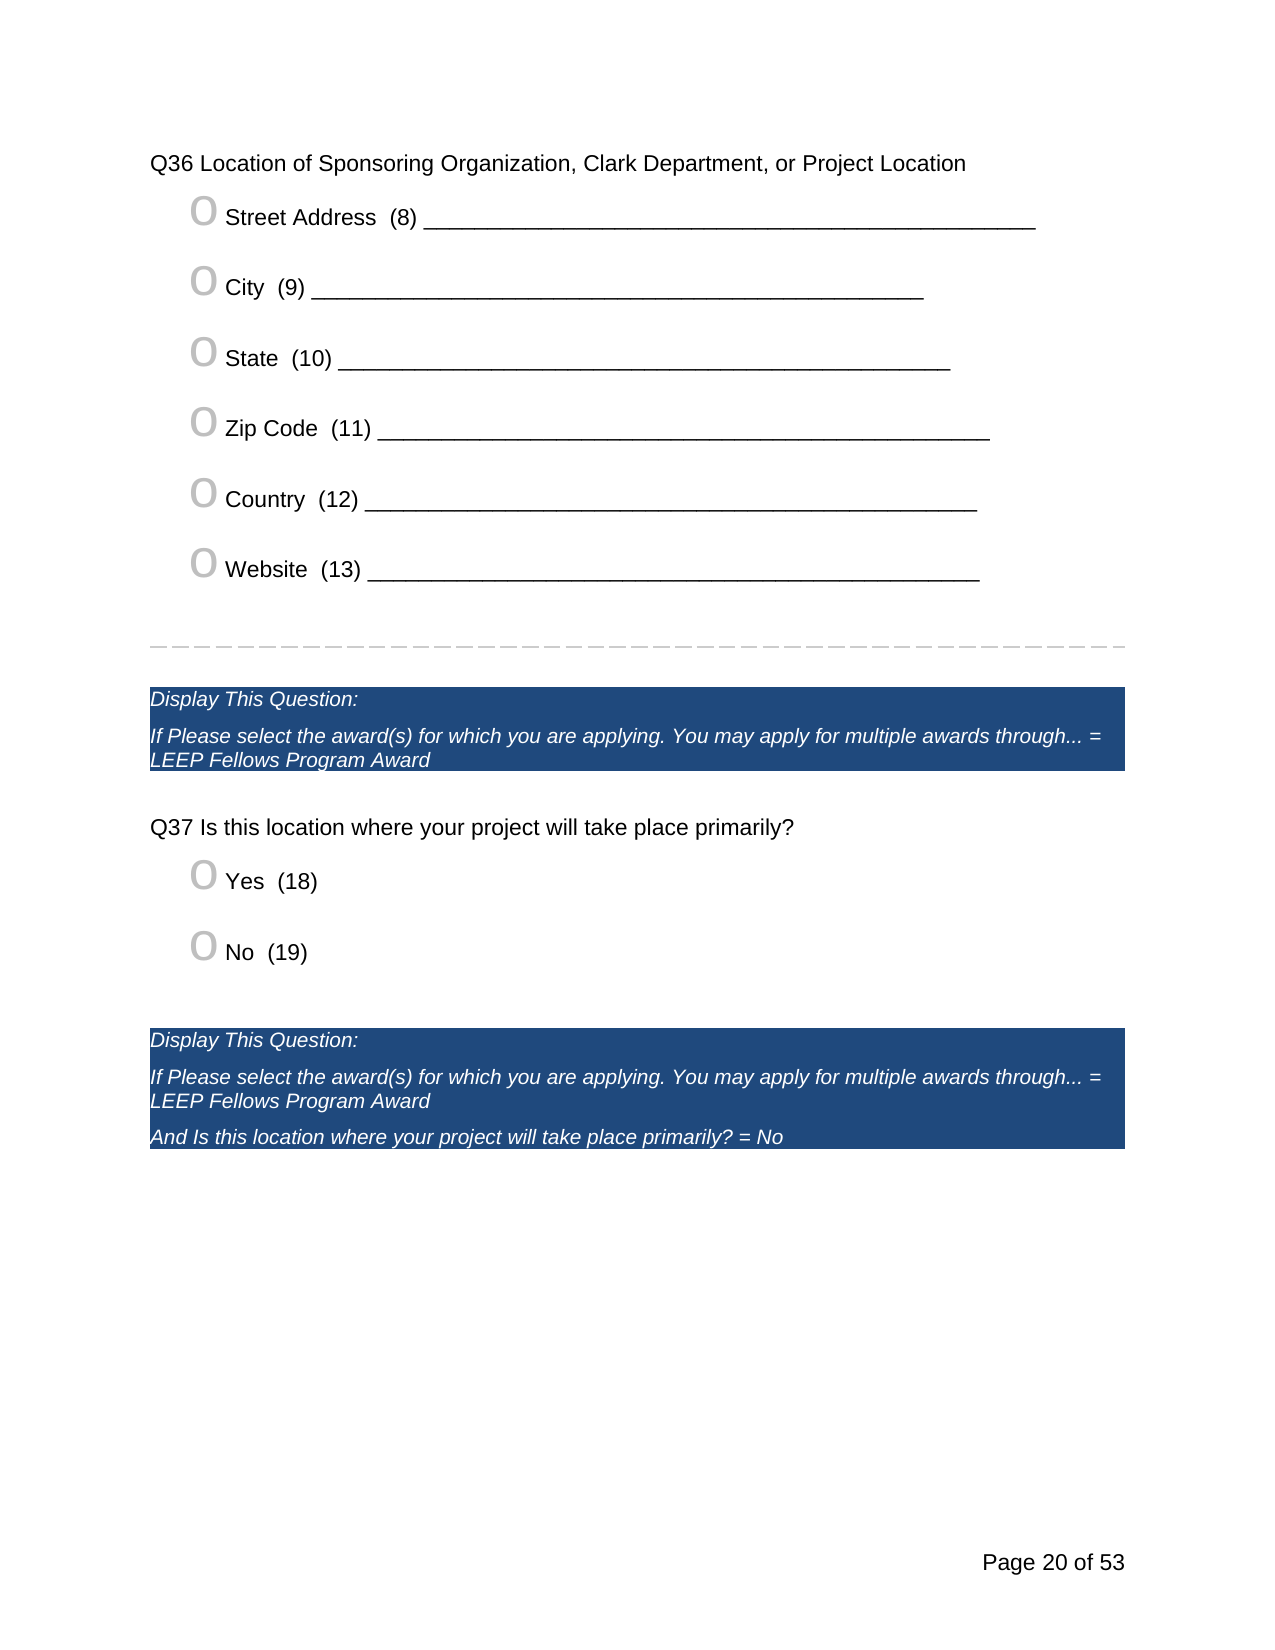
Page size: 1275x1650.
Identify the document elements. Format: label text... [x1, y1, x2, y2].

text If Please select the award(s) for which you are applying. You may apply for multiple awards through... = LEEP Fellows Program Award [150, 723, 1125, 771]
list Zip Code (11) ________________________________________________ [187, 392, 1125, 453]
list City (9) ________________________________________________ [187, 251, 1125, 312]
list Website (13) ________________________________________________ [187, 533, 1125, 594]
text Display This Question: [150, 1028, 1125, 1052]
list Street Address (8) ________________________________________________ [187, 180, 1125, 242]
text If Please select the award(s) for which you are applying. You may apply for multiple awards through... = LEEP Fellows Program Award [150, 1064, 1125, 1112]
text And Is this location where your project will take place primarily? = No [150, 1125, 1125, 1149]
list Country (12) ________________________________________________ [187, 462, 1125, 524]
list Yes (18) [187, 844, 1125, 906]
text Q37 Is this location where your project will take place primarily? [150, 814, 1125, 840]
list No (19) [187, 915, 1125, 976]
text Q36 Location of Sponsoring Organization, Clark Department, or Project Location [150, 150, 1125, 176]
text Display This Question: [150, 687, 1125, 711]
list State (10) ________________________________________________ [187, 321, 1125, 383]
